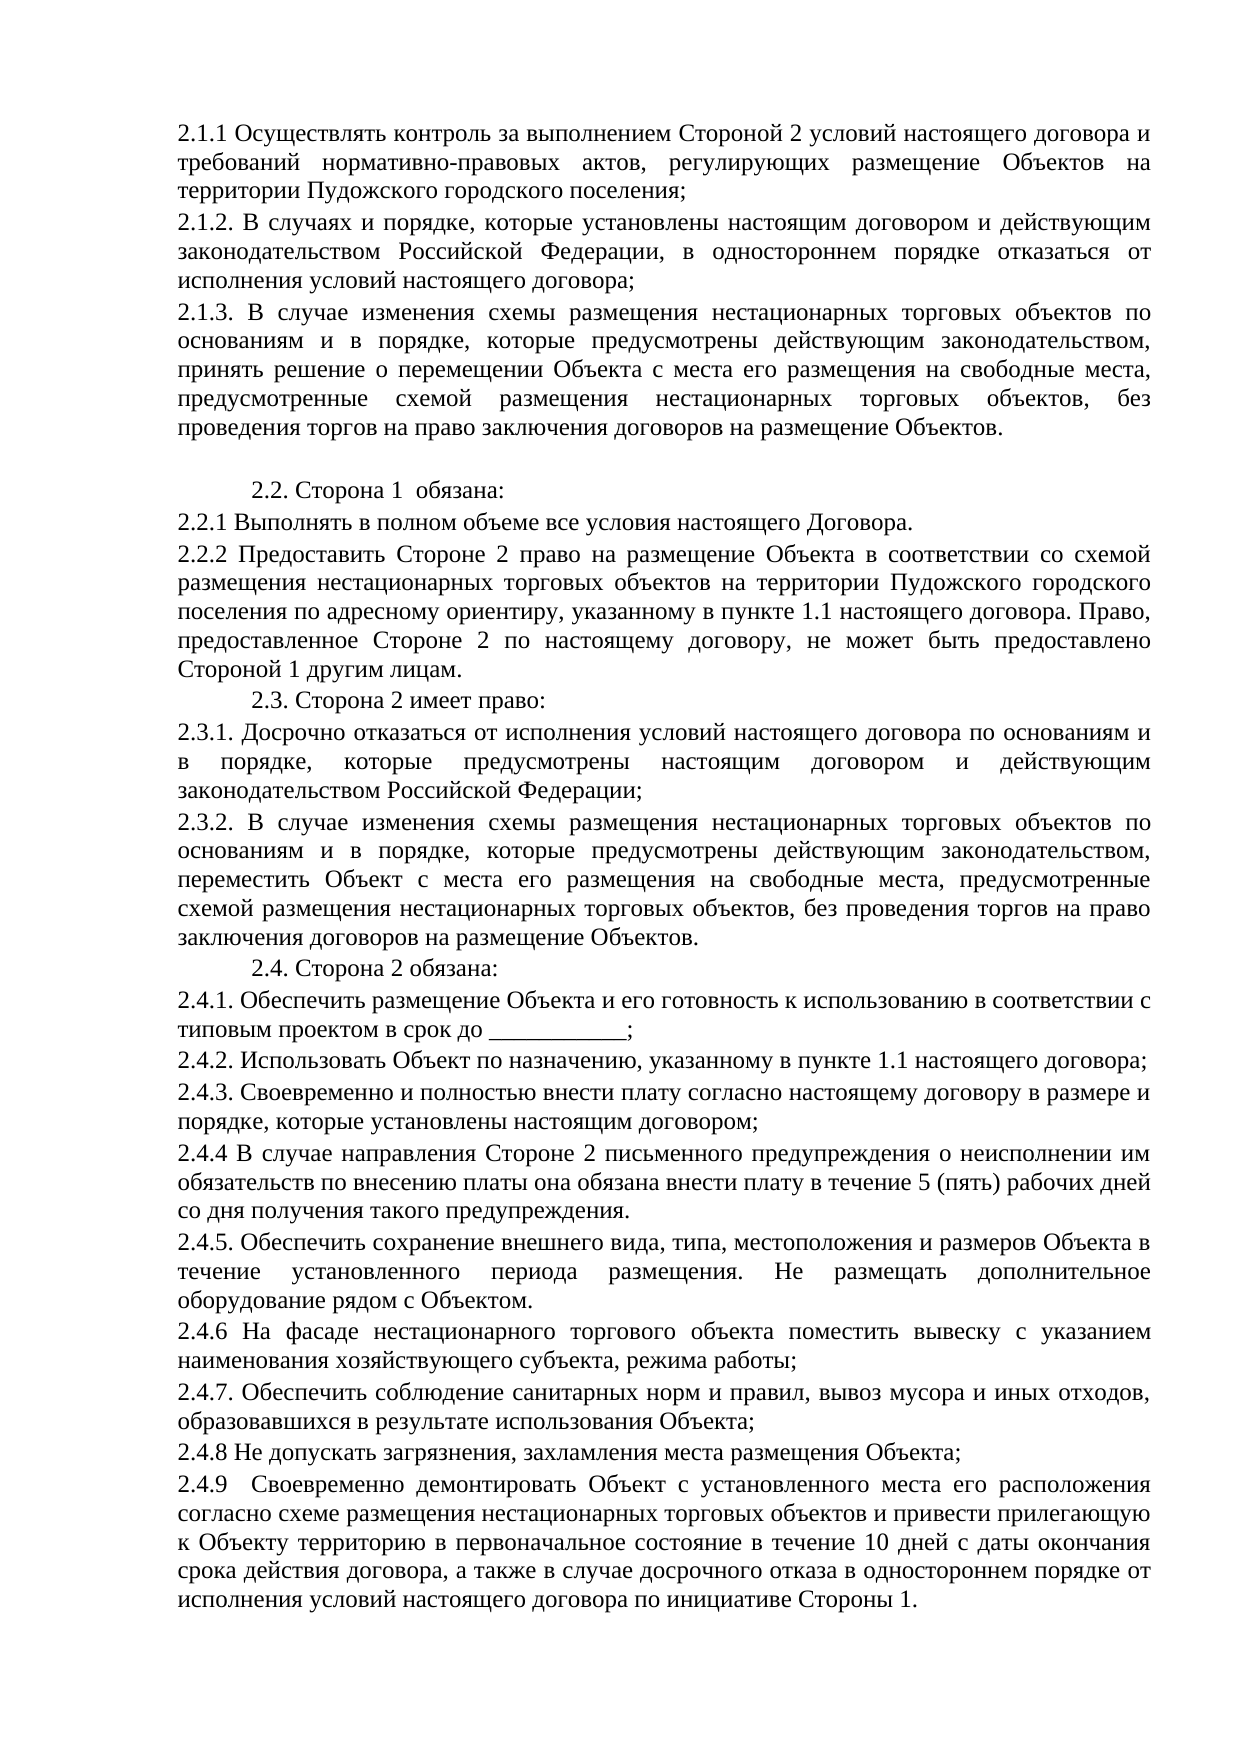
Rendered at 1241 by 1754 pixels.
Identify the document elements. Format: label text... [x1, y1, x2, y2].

text 2.4.3. Своевременно и полностью внести плату согласно настоящему договору в размере и порядке, которые установлены настоящим договором; [177, 1077, 1152, 1135]
text 2.4.2. Использовать Объект по назначению, указанному в пункте 1.1 настоящего договора; [177, 1046, 1152, 1074]
text 2.4.8 Не допускать загрязнения, захламления места размещения Объекта; [177, 1437, 1152, 1466]
text 2.1.1 Осуществлять контроль за выполнением Стороной 2 условий настоящего договора и требований нормативно-правовых актов, регулирующих размещение Объектов на территории Пудожского городского поселения; [177, 118, 1152, 204]
text 2.1.2. В случаях и порядке, которые установлены настоящим договором и действующим законодательством Российской Федерации, в одностороннем порядке отказаться от исполнения условий настоящего договора; [177, 207, 1152, 294]
text 2.4.9 Своевременно демонтировать Объект с установленного места его расположения согласно схеме размещения нестационарных торговых объектов и привести прилегающую к Объекту территорию в первоначальное состояние в течение 10 дней с даты окончания срока действия договора, а также в случае досрочного отказа в одностороннем порядке от исполнения условий настоящего договора по инициативе Стороны 1. [177, 1469, 1152, 1613]
text 2.4.1. Обеспечить размещение Объекта и его готовность к использованию в соответствии с типовым проектом в срок до ___________; [177, 985, 1152, 1043]
text 2.4.4 В случае направления Стороне 2 письменного предупреждения о неисполнении им обязательств по внесению платы она обязана внести плату в течение 5 (пять) рабочих дней со дня получения такого предупреждения. [177, 1138, 1152, 1224]
text 2.2.1 Выполнять в полном объеме все условия настоящего Договора. [177, 507, 1152, 536]
text 2.3. Сторона 2 имеет право: [177, 686, 1152, 714]
text 2.2.2 Предоставить Стороне 2 право на размещение Объекта в соответствии со схемой размещения нестационарных торговых объектов на территории Пудожского городского поселения по адресному ориентиру, указанному в пункте 1.1 настоящего договора. Право, предоставленное Стороне 2 по настоящему договору, не может быть предоставлено Стороной 1 другим лицам. [177, 539, 1152, 682]
text 2.4.5. Обеспечить сохранение внешнего вида, типа, местоположения и размеров Объекта в течение установленного периода размещения. Не размещать дополнительное оборудование рядом с Объектом. [177, 1227, 1152, 1313]
text 2.4.7. Обеспечить соблюдение санитарных норм и правил, вывоз мусора и иных отходов, образовавшихся в результате использования Объекта; [177, 1377, 1152, 1434]
text 2.3.2. В случае изменения схемы размещения нестационарных торговых объектов по основаниям и в порядке, которые предусмотрены действующим законодательством, переместить Объект с места его размещения на свободные места, предусмотренные схемой размещения нестационарных торговых объектов, без проведения торгов на право заключения договоров на размещение Объектов. [177, 807, 1152, 950]
text 2.4.6 На фасаде нестационарного торгового объекта поместить вывеску с указанием наименования хозяйствующего субъекта, режима работы; [177, 1316, 1152, 1374]
text 2.4. Сторона 2 обязана: [177, 953, 1152, 982]
text 2.2. Сторона 1 обязана: [177, 475, 1152, 504]
text 2.1.3. В случае изменения схемы размещения нестационарных торговых объектов по основаниям и в порядке, которые предусмотрены действующим законодательством, принять решение о перемещении Объекта с места его размещения на свободные места, предусмотренные схемой размещения нестационарных торговых объектов, без проведения торгов на право заключения договоров на размещение Объектов. [177, 297, 1152, 440]
text 2.3.1. Досрочно отказаться от исполнения условий настоящего договора по основаниям и в порядке, которые предусмотрены настоящим договором и действующим законодательством Российской Федерации; [177, 717, 1152, 803]
